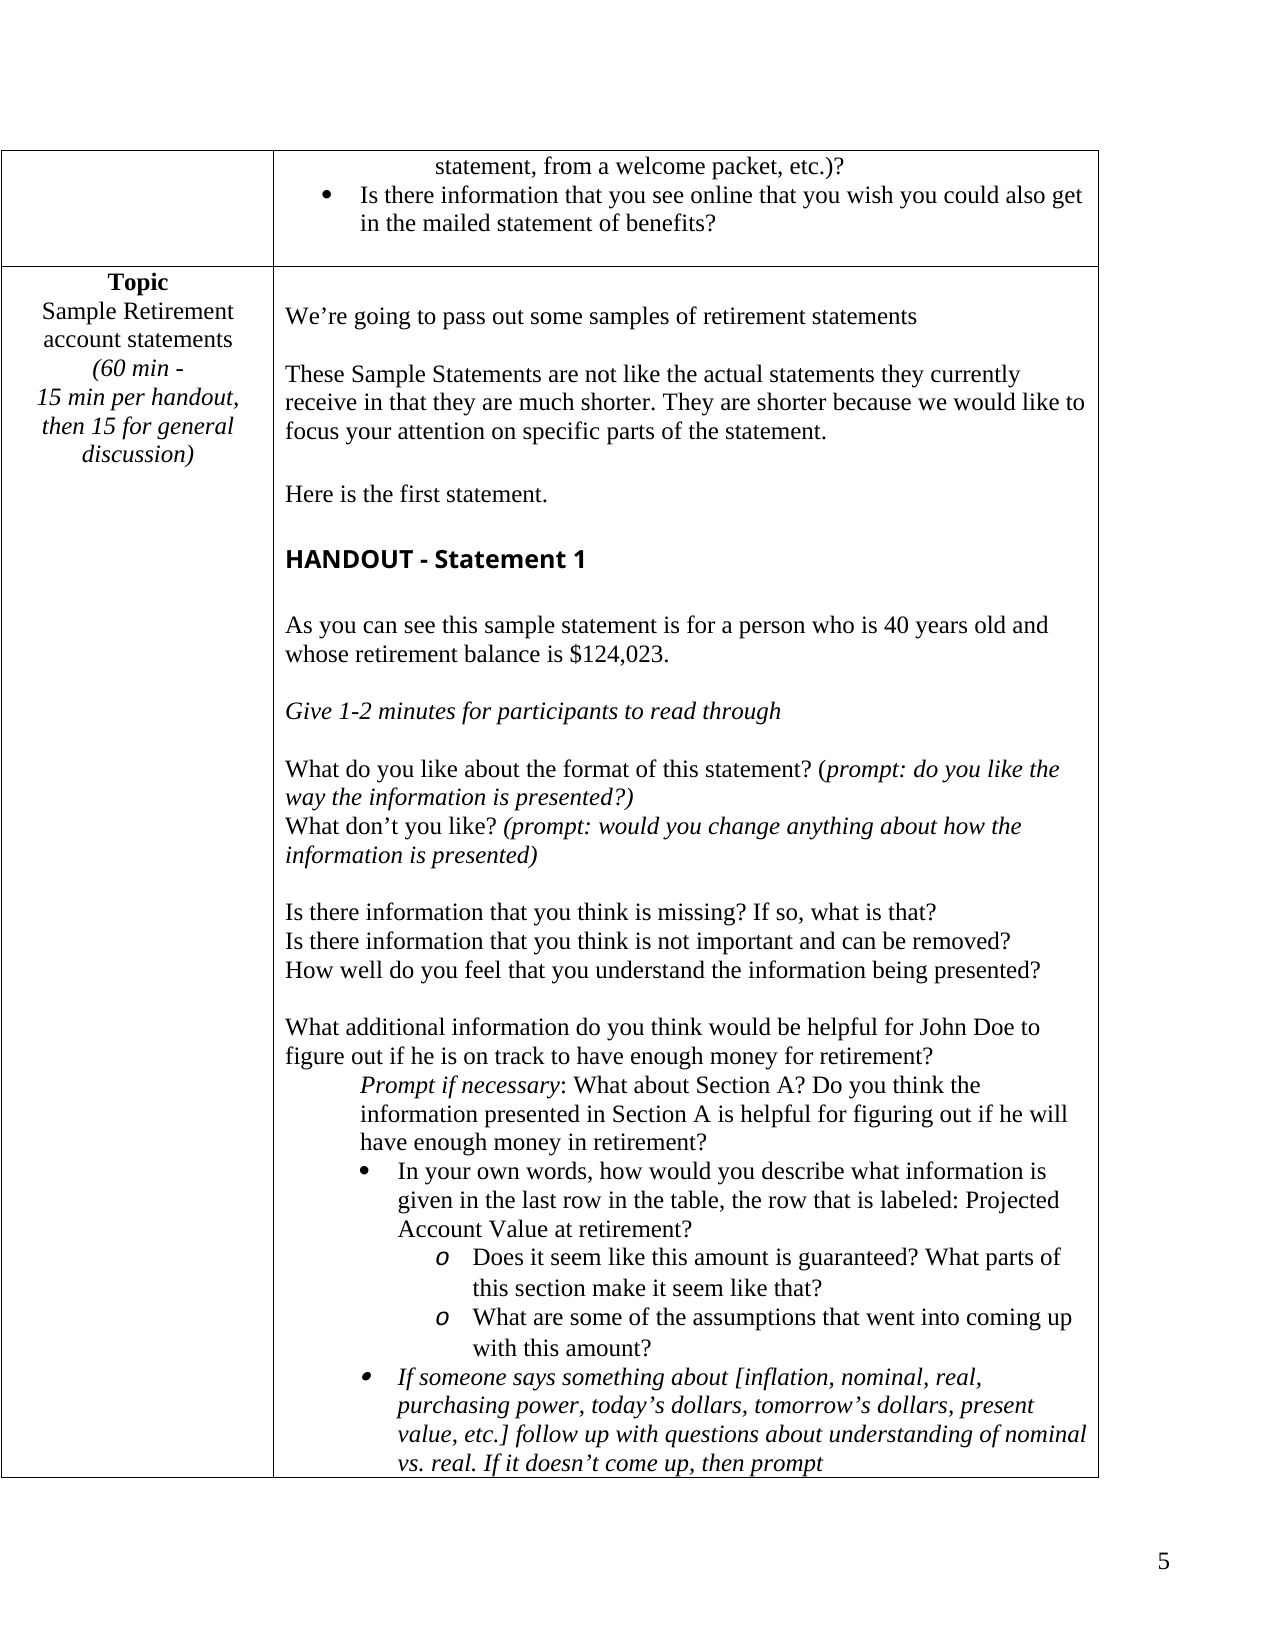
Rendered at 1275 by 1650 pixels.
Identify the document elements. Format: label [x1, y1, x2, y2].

table_cell [274, 267, 1098, 1477]
table_cell [2, 151, 273, 266]
table_cell [274, 151, 1098, 266]
table_cell [2, 267, 273, 1477]
